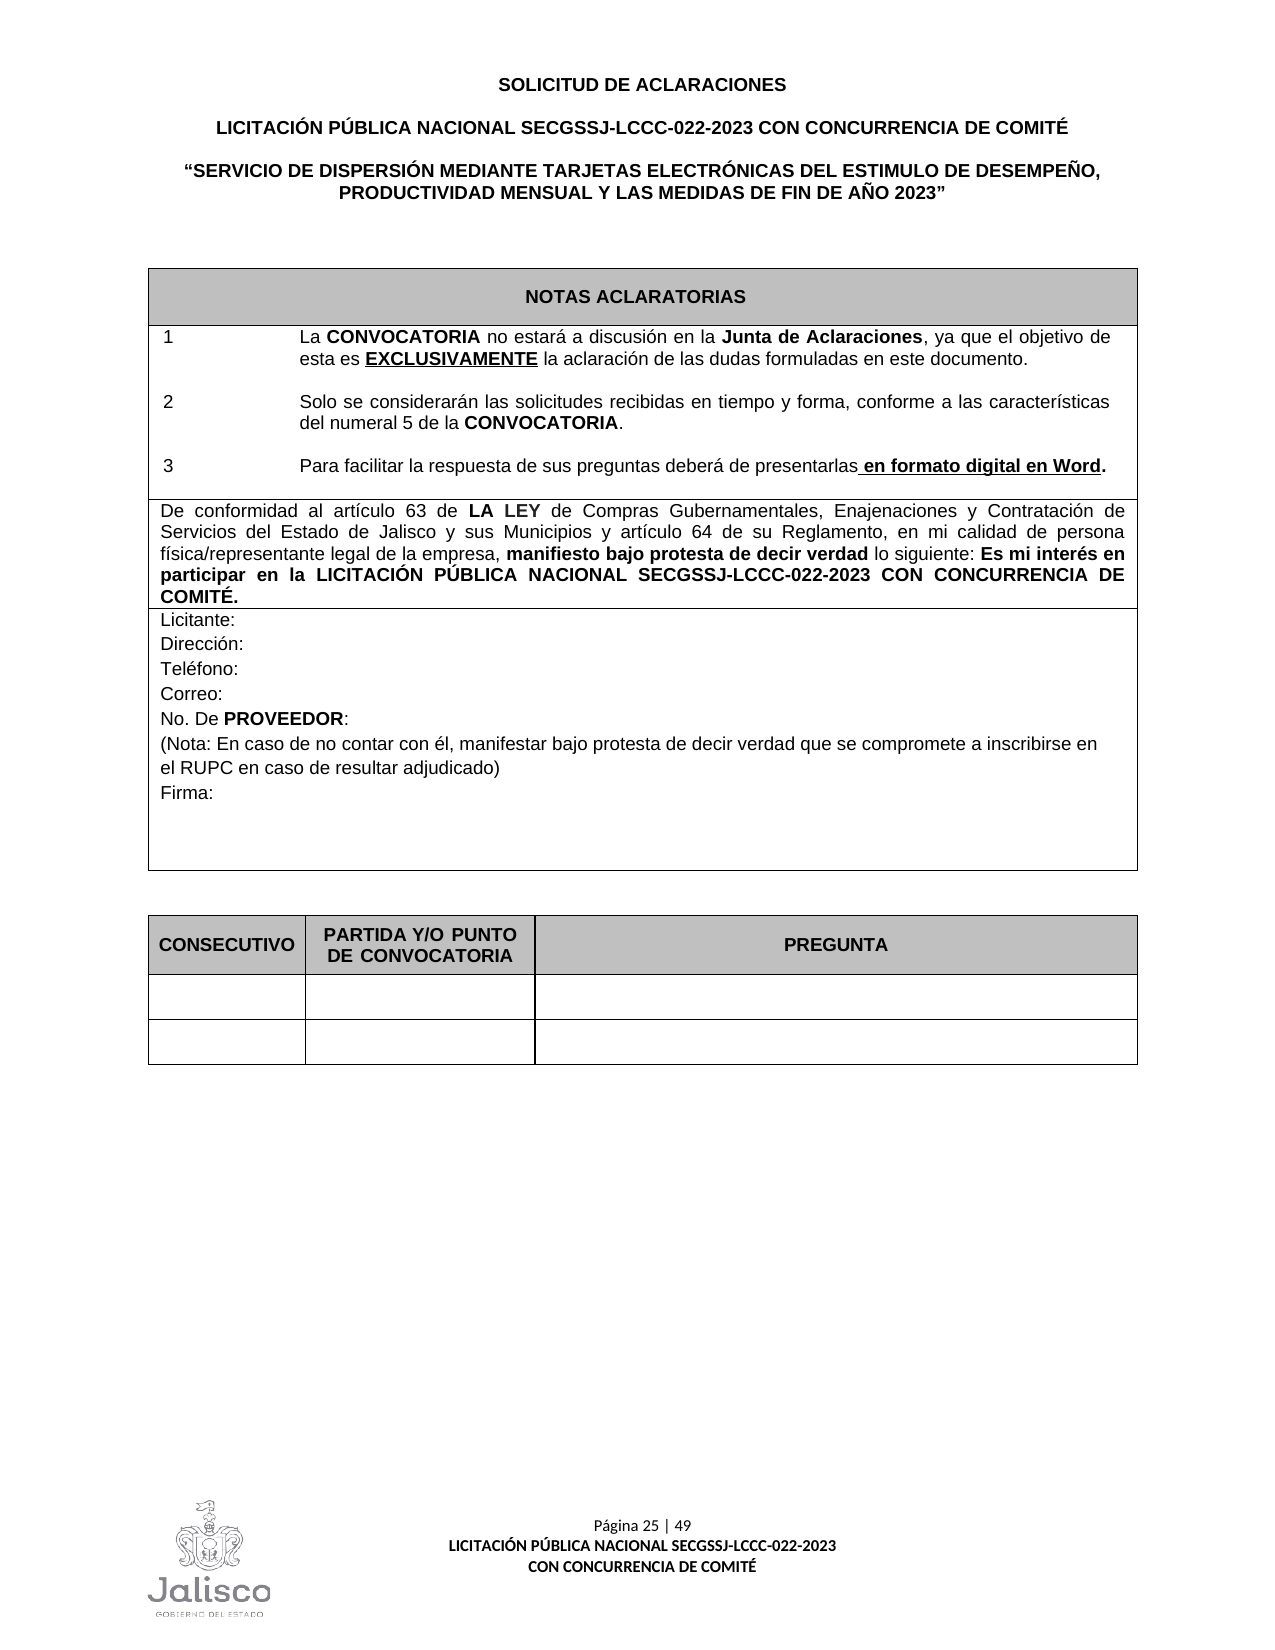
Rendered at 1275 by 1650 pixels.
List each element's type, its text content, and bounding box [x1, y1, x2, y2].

table_cell [306, 1020, 534, 1064]
text SOLICITUD DE ACLARACIONES [148, 74, 1137, 95]
text LICITACIÓN PÚBLICA NACIONAL SECGSSJ-LCCC-022-2023 CON CONCURRENCIA DE COMITÉ [148, 117, 1137, 138]
table_header CONSECUTIVO [149, 916, 305, 974]
table_cell [306, 975, 534, 1019]
table_header NOTAS ACLARATORIAS [149, 269, 1137, 325]
table_cell Licitante: Dirección: Teléfono: Correo: No. De PROVEEDOR: (Nota: En caso de no contar con él, manifestar bajo protesta de decir verdad que se compromete a inscribirse en el RUPC en caso de resultar adjudicado) Firma: [149, 609, 1137, 870]
table_cell De conformidad al artículo 63 de LA LEY de Compras Gubernamentales, Enajenaciones y Contratación de Servicios del Estado de Jalisco y sus Municipios y artículo 64 de su Reglamento, en mi calidad de persona física/representante legal de la empresa, manifiesto bajo protesta de decir verdad lo siguiente: Es mi interés en participar en la LICITACIÓN PÚBLICA NACIONAL SECGSSJ-LCCC-022-2023 CON CONCURRENCIA DE COMITÉ. [149, 500, 1137, 607]
table_cell 2 [149, 390, 285, 455]
table_cell 3 [149, 455, 285, 498]
picture [147, 1500, 271, 1617]
table_cell Para facilitar la respuesta de sus preguntas deberá de presentarlas en formato digital en Word. [285, 455, 1137, 498]
table_cell 1 [149, 326, 285, 390]
text “SERVICIO DE DISPERSIÓN MEDIANTE TARJETAS ELECTRÓNICAS DEL ESTIMULO DE DESEMPEÑO, PRODUCTIVIDAD MENSUAL Y LAS MEDIDAS DE FIN DE AÑO 2023” [148, 160, 1137, 203]
table_cell [149, 1020, 305, 1064]
table_header PREGUNTA [536, 916, 1137, 974]
table_header PARTIDA Y/O PUNTO DE CONVOCATORIA [306, 916, 534, 974]
table_cell [149, 975, 305, 1019]
table_cell La CONVOCATORIA no estará a discusión en la Junta de Aclaraciones, ya que el objetivo de esta es EXCLUSIVAMENTE la aclaración de las dudas formuladas en este documento. [285, 326, 1137, 390]
table_cell [536, 1020, 1137, 1064]
table_cell Solo se considerarán las solicitudes recibidas en tiempo y forma, conforme a las características del numeral 5 de la CONVOCATORIA. [285, 390, 1137, 455]
table_cell [536, 975, 1137, 1019]
